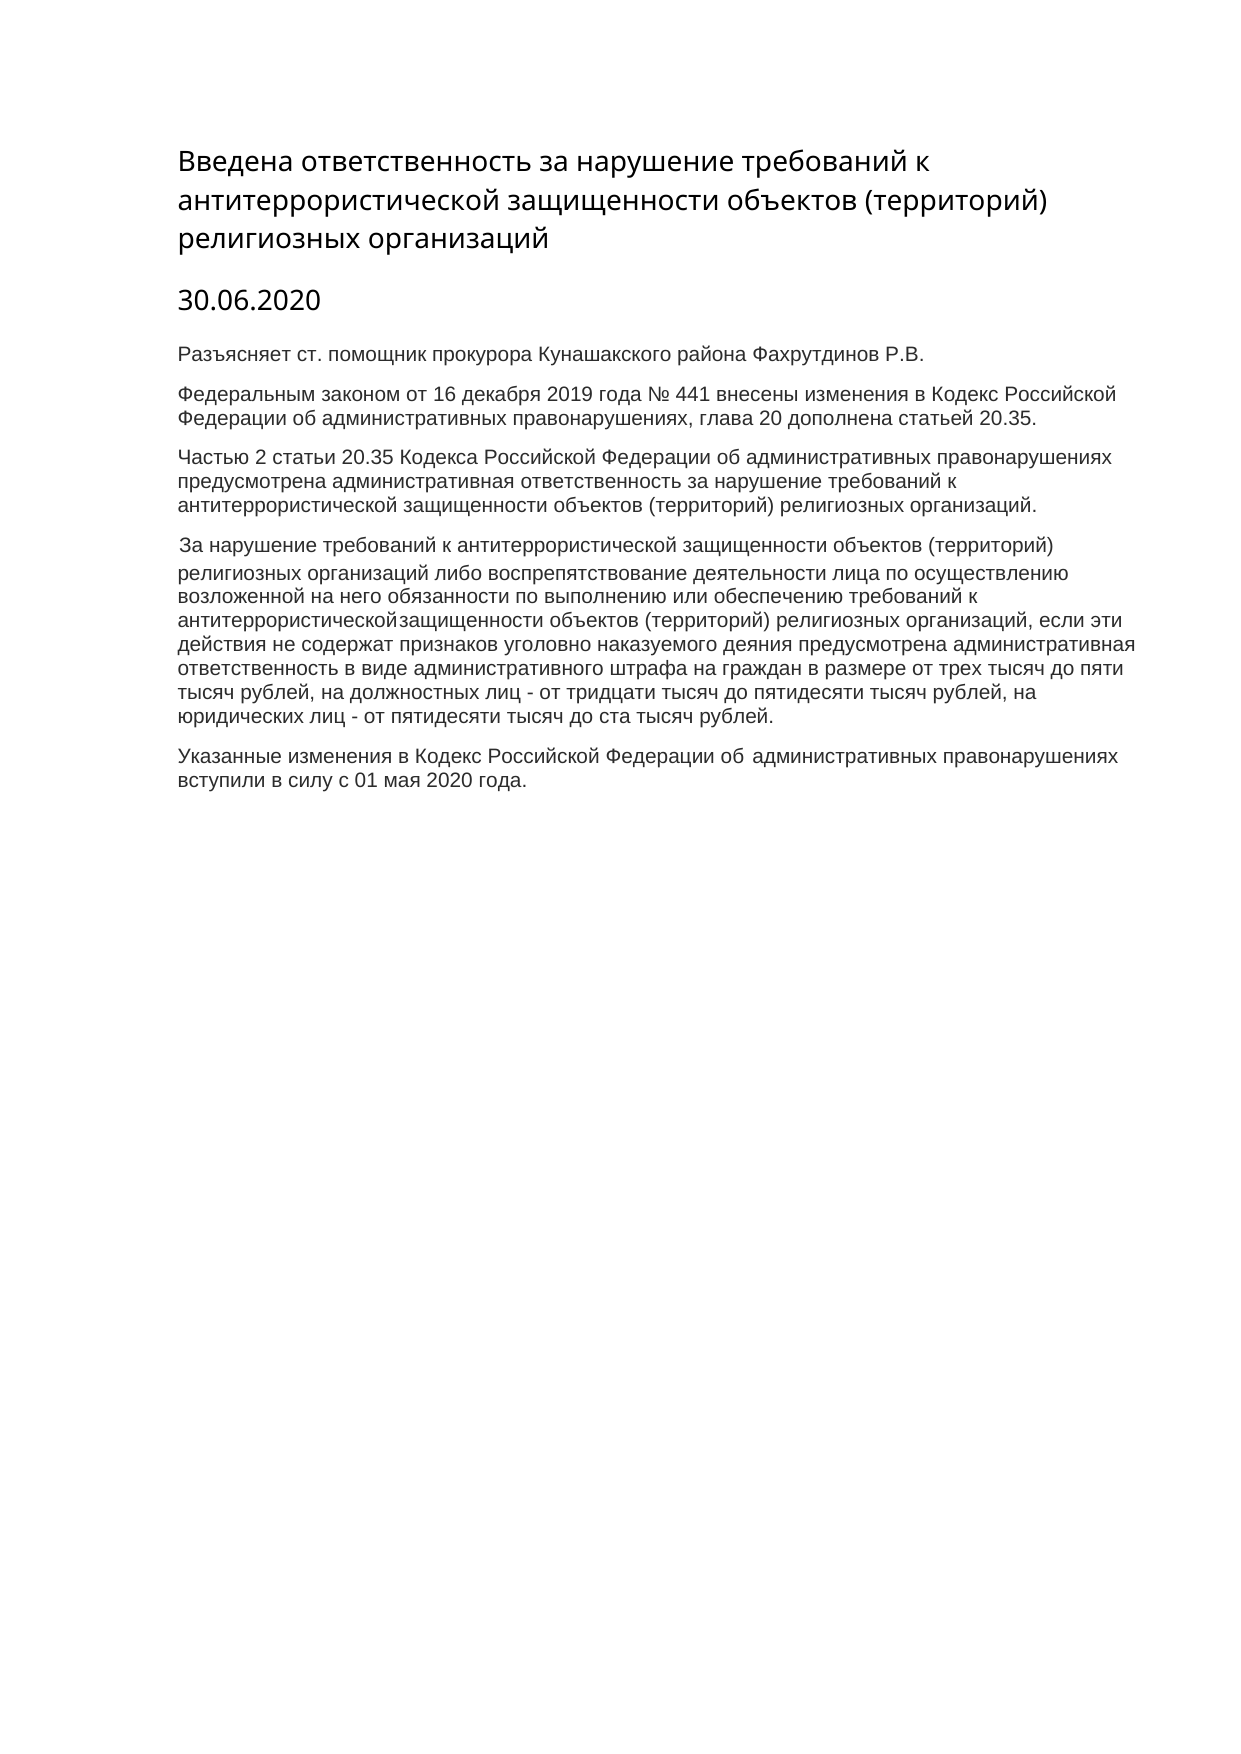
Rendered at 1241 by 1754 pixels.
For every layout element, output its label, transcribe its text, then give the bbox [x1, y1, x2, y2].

text Федеральным законом от 16 декабря 2019 года № 441 внесены изменения в Кодекс Российской Федерации об административных правонарушениях, глава 20 дополнена статьей 20.35. [177, 381, 1152, 429]
text 30.06.2020 [177, 280, 1152, 318]
text Указанные изменения в Кодекс Российской Федерации об административных правонарушениях вступили в силу с 01 мая 2020 года. [177, 744, 1152, 792]
text Разъясняет ст. помощник прокурора Кунашакского района Фахрутдинов Р.В. [177, 342, 1152, 366]
text Частью 2 статьи 20.35 Кодекса Российской Федерации об административных правонарушениях предусмотрена административная ответственность за нарушение требований к антитеррористической защищенности объектов (территорий) религиозных организаций. [177, 445, 1152, 517]
text Введена ответственность за нарушение требований к антитеррористической защищенности объектов (территорий) религиозных организаций [177, 142, 1152, 257]
text За нарушение требований к антитеррористической защищенности объектов (территорий) религиозных организаций либо воспрепятствование деятельности лица по осуществлению возложенной на него обязанности по выполнению или обеспечению требований к антитеррористическойзащищенности объектов (территорий) религиозных организаций, если эти действия не содержат признаков уголовно наказуемого деяния предусмотрена административная ответственность в виде административного штрафа на граждан в размере от трех тысяч до пяти тысяч рублей, на должностных лиц - от тридцати тысяч до пятидесяти тысяч рублей, на юридических лиц - от пятидесяти тысяч до ста тысяч рублей. [177, 532, 1152, 728]
